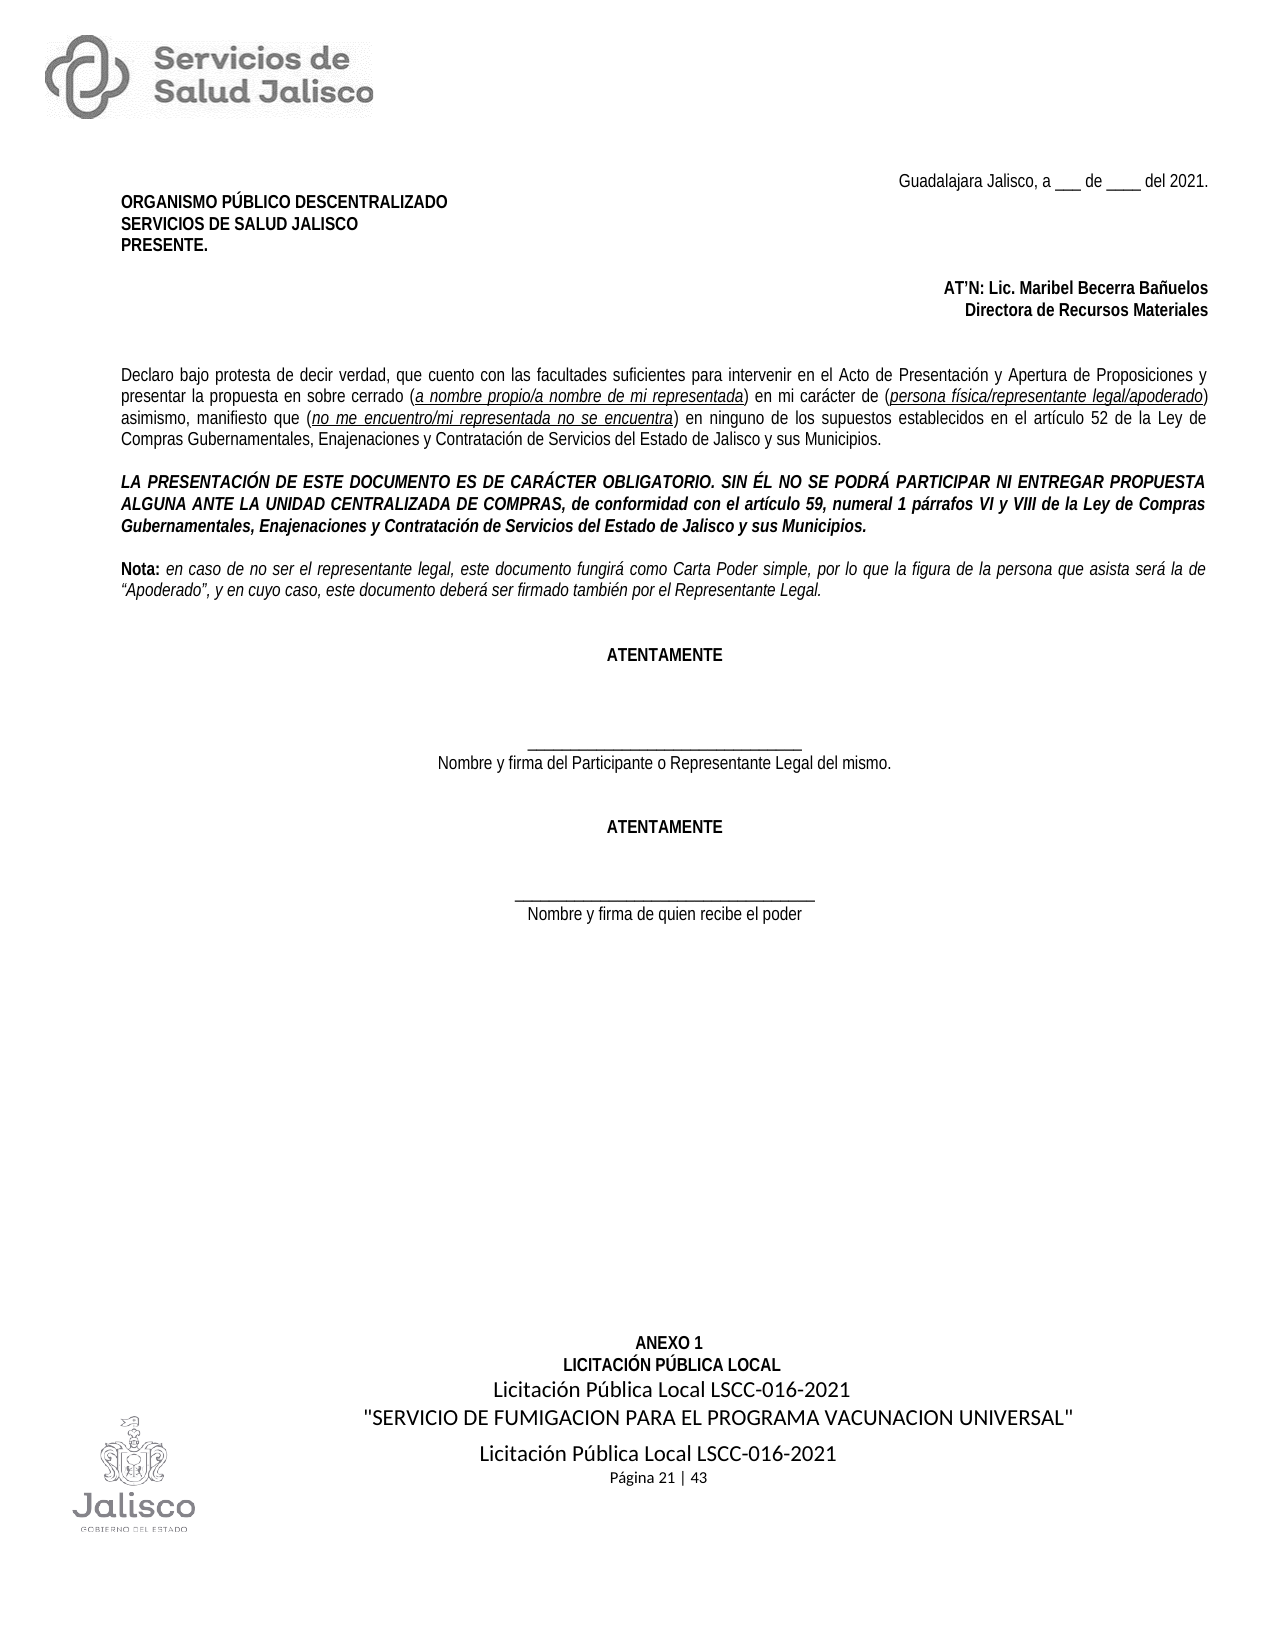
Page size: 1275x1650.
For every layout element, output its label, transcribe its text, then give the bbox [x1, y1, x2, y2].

text Nombre y firma de quien recibe el poder [121, 903, 1208, 924]
text Declaro bajo protesta de decir verdad, que cuento con las facultades suficientes para intervenir en el Acto de Presentación y Apertura de Proposiciones y presentar la propuesta en sobre cerrado (a nombre propio/a nombre de mi representada) en mi carácter de (persona física/representante legal/apoderado) asimismo, manifiesto que (no me encuentro/mi representada no se encuentra) en ninguno de los supuestos establecidos en el artículo 52 de la Ley de Compras Gubernamentales, Enajenaciones y Contratación de Servicios del Estado de Jalisco y sus Municipios. [121, 363, 1208, 450]
text Directora de Recursos Materiales [121, 299, 1208, 320]
text ___________________________________ [121, 881, 1208, 903]
text ATENTAMENTE [121, 816, 1208, 838]
text Nombre y firma del Participante o Representante Legal del mismo. [121, 752, 1208, 773]
text ATENTAMENTE [121, 644, 1208, 665]
text ORGANISMO PÚBLICO DESCENTRALIZADO [121, 191, 1208, 213]
picture [45, 35, 374, 119]
text SERVICIOS DE SALUD JALISCO [121, 213, 1208, 234]
text LA PRESENTACIÓN DE ESTE DOCUMENTO ES DE CARÁCTER OBLIGATORIO. SIN ÉL NO SE PODRÁ PARTICIPAR NI ENTREGAR PROPUESTA ALGUNA ANTE LA UNIDAD CENTRALIZADA DE COMPRAS, de conformidad con el artículo 59, numeral 1 párrafos VI y VIII de la Ley de Compras Gubernamentales, Enajenaciones y Contratación de Servicios del Estado de Jalisco y sus Municipios. [121, 471, 1208, 536]
text ________________________________ [121, 730, 1208, 752]
text AT’N: Lic. Maribel Becerra Bañuelos [121, 277, 1208, 299]
text ANEXO 1 [121, 1332, 1208, 1354]
text Nota: en caso de no ser el representante legal, este documento fungirá como Carta Poder simple, por lo que la figura de la persona que asista será la de “Apoderado”, y en cuyo caso, este documento deberá ser firmado también por el Representante Legal. [121, 558, 1208, 601]
text PRESENTE. [121, 234, 1208, 256]
picture [72, 1416, 195, 1532]
text LICITACIÓN PÚBLICA LOCAL [121, 1354, 1223, 1375]
text Guadalajara Jalisco, a ___ de ____ del 2021. [121, 169, 1208, 191]
